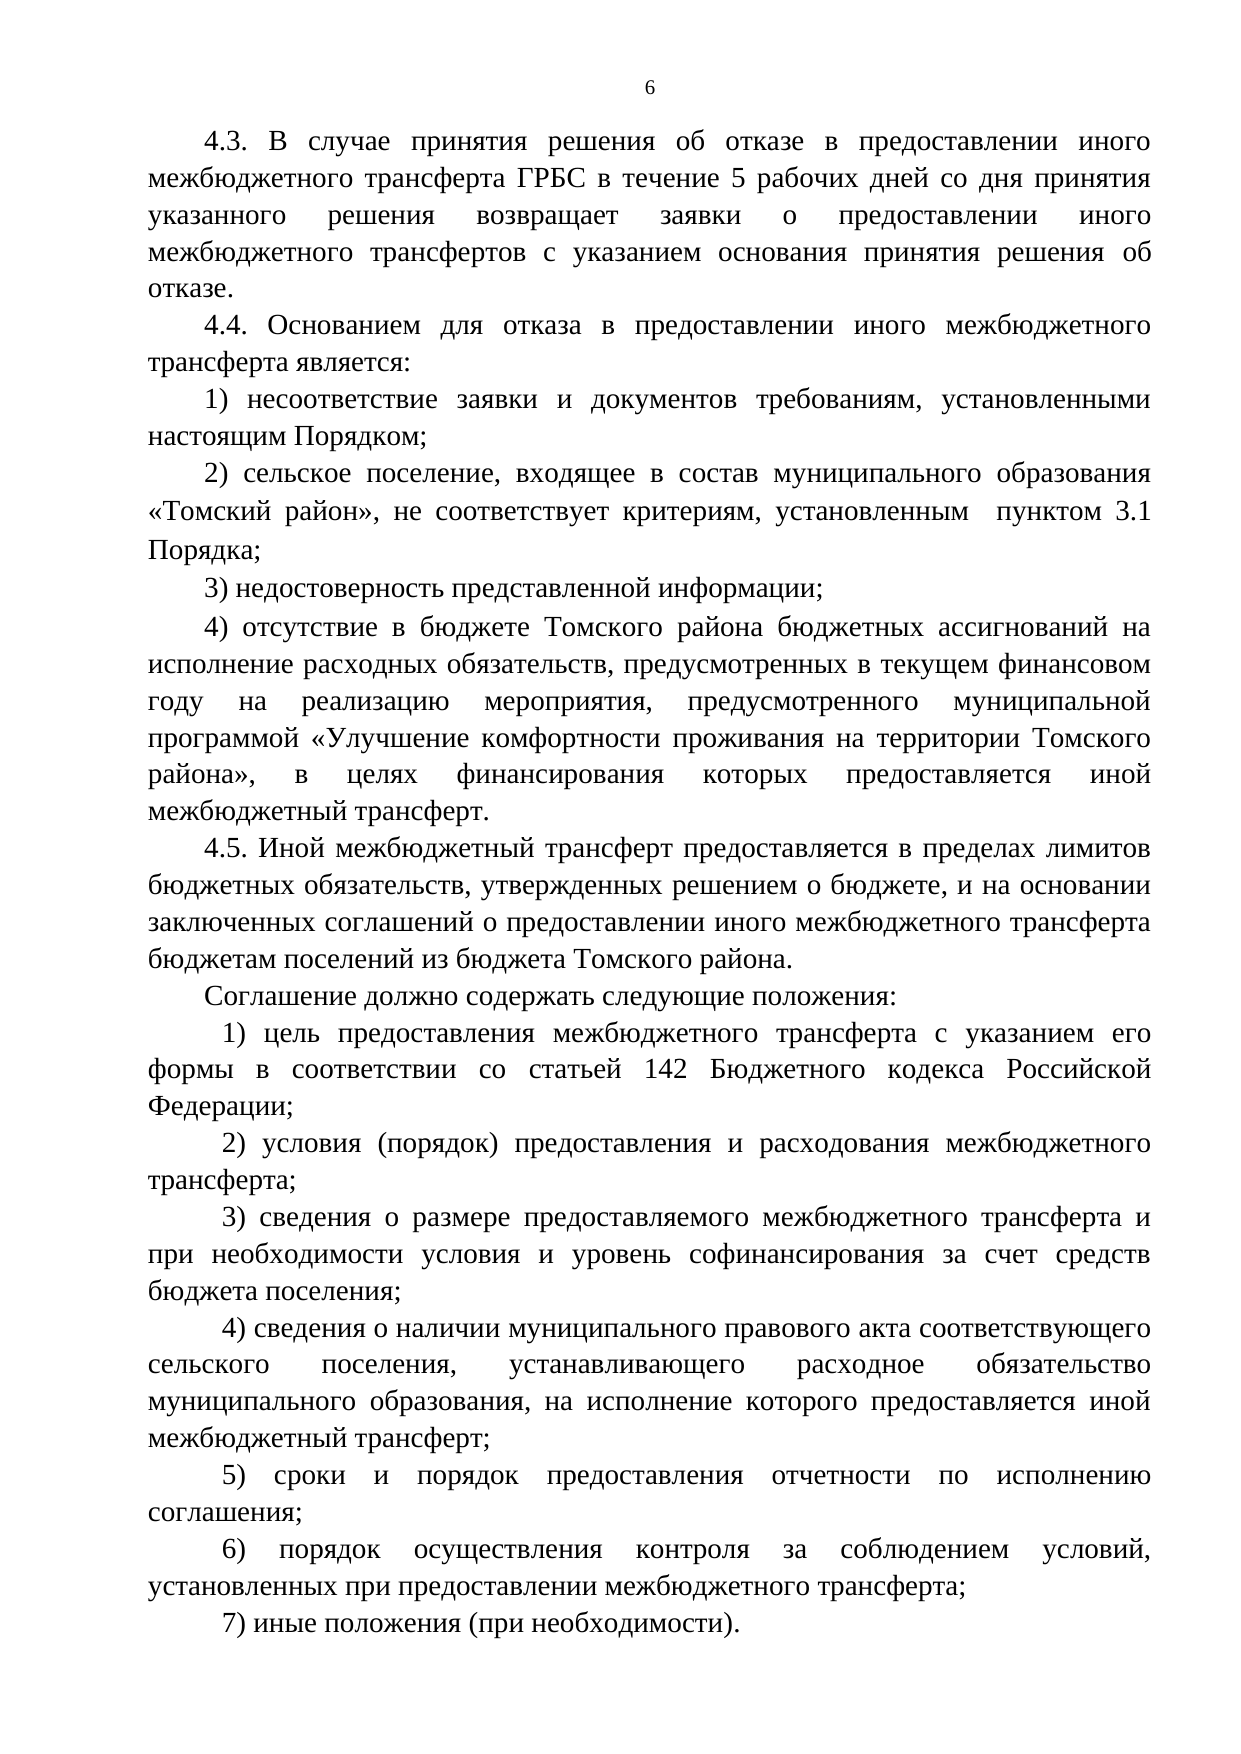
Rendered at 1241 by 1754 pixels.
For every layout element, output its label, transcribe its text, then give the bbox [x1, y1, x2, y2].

text 4.5. Иной межбюджетный трансферт предоставляется в пределах лимитов бюджетных обязательств, утвержденных решением о бюджете, и на основании заключенных соглашений о предоставлении иного межбюджетного трансферта бюджетам поселений из бюджета Томского района. [148, 830, 1152, 974]
text 1) несоответствие заявки и документов требованиям, установленными настоящим Порядком; [148, 381, 1152, 452]
text 6) порядок осуществления контроля за соблюдением условий, установленных при предоставлении межбюджетного трансферта; [148, 1531, 1152, 1601]
text 3) сведения о размере предоставляемого межбюджетного трансферта и при необходимости условия и уровень софинансирования за счет средств бюджета поселения; [148, 1199, 1152, 1306]
text 4) отсутствие в бюджете Томского района бюджетных ассигнований на исполнение расходных обязательств, предусмотренных в текущем финансовом году на реализацию мероприятия, предусмотренного муниципальной программой «Улучшение комфортности проживания на территории Томского района», в целях финансирования которых предоставляется иной межбюджетный трансферт. [148, 609, 1152, 827]
text 3) недостоверность представленной информации; [148, 571, 1152, 604]
text 4.4. Основанием для отказа в предоставлении иного межбюджетного трансферта является: [148, 307, 1152, 378]
text 4) сведения о наличии муниципального правового акта соответствующего сельского поселения, устанавливающего расходное обязательство муниципального образования, на исполнение которого предоставляется иной межбюджетный трансферт; [148, 1310, 1152, 1454]
text 2) условия (порядок) предоставления и расходования межбюджетного трансферта; [148, 1125, 1152, 1196]
text Соглашение должно содержать следующие положения: [148, 978, 1152, 1011]
text 4.3. В случае принятия решения об отказе в предоставлении иного межбюджетного трансферта ГРБС в течение 5 рабочих дней со дня принятия указанного решения возвращает заявки о предоставлении иного межбюджетного трансфертов с указанием основания принятия решения об отказе. [148, 123, 1152, 304]
text 7) иные положения (при необходимости). [148, 1605, 1152, 1638]
text 2) сельское поселение, входящее в состав муниципального образования «Томский район», не соответствует критериям, установленным пунктом 3.1 Порядка; [148, 455, 1152, 566]
text 1) цель предоставления межбюджетного трансферта с указанием его формы в соответствии со статьей 142 Бюджетного кодекса Российской Федерации; [148, 1015, 1152, 1122]
text 5) сроки и порядок предоставления отчетности по исполнению соглашения; [148, 1457, 1152, 1528]
